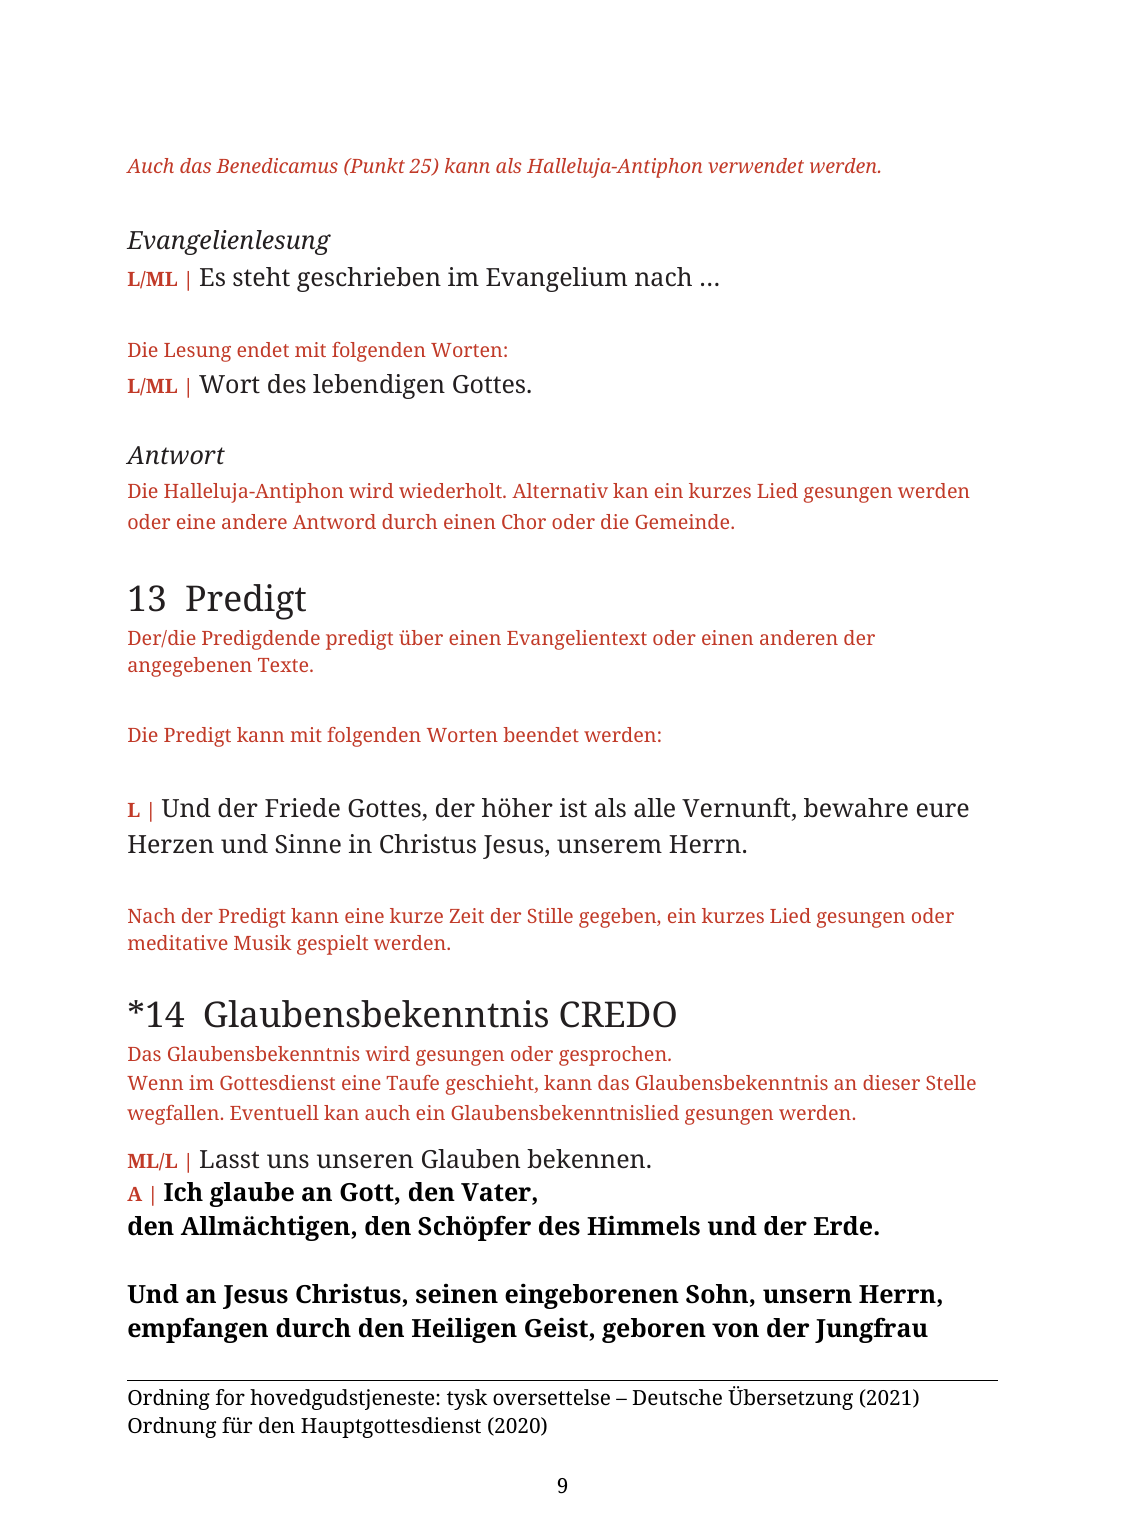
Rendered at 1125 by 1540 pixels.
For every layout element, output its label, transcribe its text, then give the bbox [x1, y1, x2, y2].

text L | Und der Friede Gottes, der höher ist als alle Vernunft, bewahre eure Herzen und Sinne in Christus Jesus, unserem Herrn. [127, 790, 998, 860]
text Die Lesung endet mit folgenden Worten: [127, 336, 998, 363]
text L/ML | Wort des lebendigen Gottes. [127, 367, 998, 401]
subtitle den Allmächtigen, den Schöpfer des Himmels und der Erde. [127, 1208, 998, 1242]
text Das Glaubensbekenntnis wird gesungen oder gesprochen. [127, 1040, 998, 1067]
text Die Predigt kann mit folgenden Worten beendet werden: [127, 721, 998, 748]
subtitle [127, 1276, 998, 1344]
subtitle A | Ich glaube an Gott, den Vater, [127, 1174, 998, 1208]
text Die Halleluja-Antiphon wird wiederholt. Alternativ kan ein kurzes Lied gesungen werden oder eine andere Antword durch einen Chor oder die Gemeinde. [127, 478, 998, 535]
text ML/L | Lasst uns unseren Glauben bekennen. [127, 1146, 998, 1174]
text Evangelienlesung [127, 223, 998, 257]
text Wenn im Gottesdienst eine Taufe geschieht, kann das Glaubensbekenntnis an dieser Stelle wegfallen. Eventuell kan auch ein Glaubensbekenntnislied gesungen werden. [127, 1069, 998, 1126]
subtitle *14 Glaubensbekenntnis CREDO [127, 989, 998, 1037]
text Antwort [127, 437, 998, 471]
subtitle 13 Predigt [127, 573, 998, 622]
text Nach der Predigt kann eine kurze Zeit der Stille gegeben, ein kurzes Lied gesungen oder meditative Musik gespielt werden. [127, 902, 998, 956]
text Der/die Predigdende predigt über einen Evangelientext oder einen anderen der angegebenen Texte. [127, 624, 998, 678]
text L/ML | Es steht geschrieben im Evangelium nach … [127, 260, 998, 294]
text Auch das Benedicamus (Punkt 25) kann als Halleluja-Antiphon verwendet werden. [127, 152, 998, 179]
